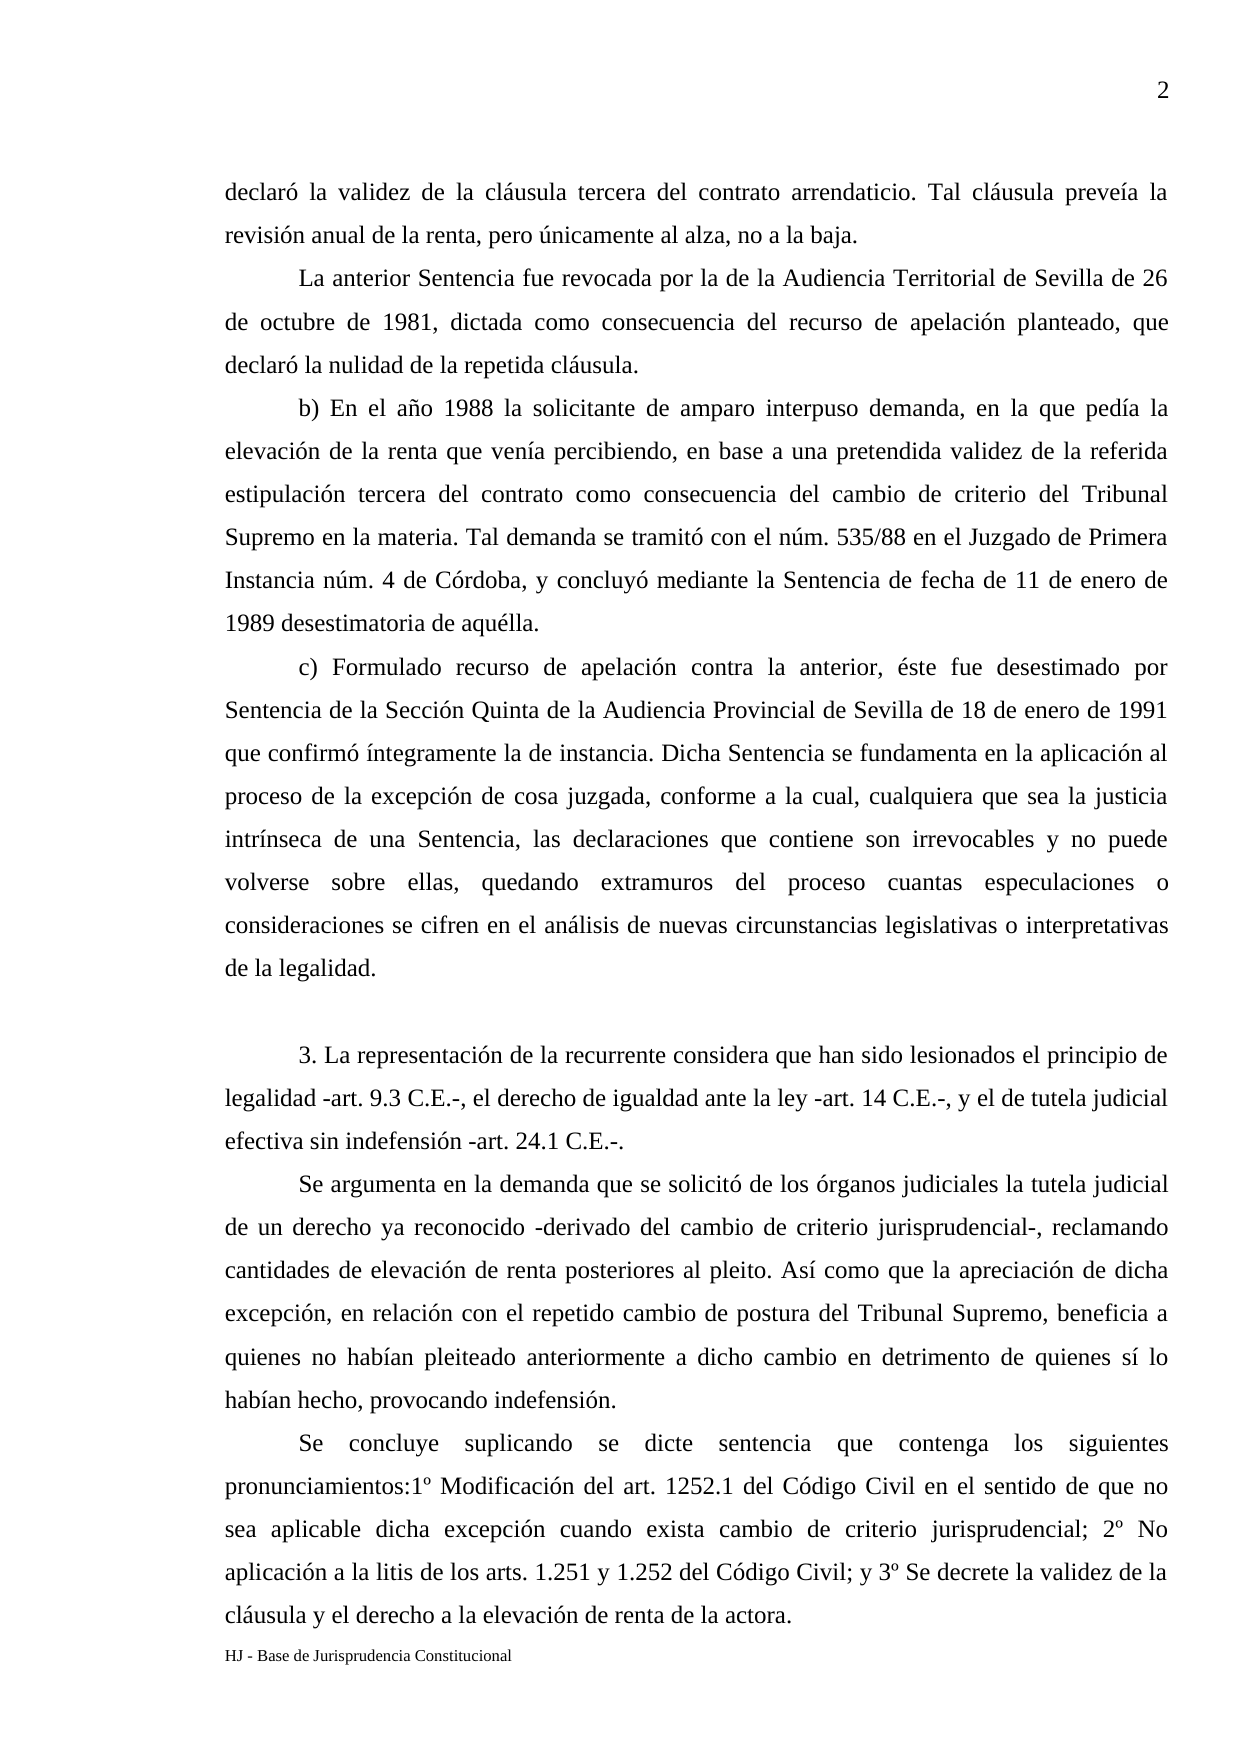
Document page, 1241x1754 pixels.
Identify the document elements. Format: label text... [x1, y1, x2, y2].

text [224, 177, 1169, 249]
text b) En el año 1988 la solicitante de amparo interpuso demanda, en la que pedía la elevación de la renta que venía percibiendo, en base a una pretendida validez de la referida estipulación tercera del contrato como consecuencia del cambio de criterio del Tribunal Supremo en la materia. Tal demanda se tramitó con el núm. 535/88 en el Juzgado de Primera Instancia núm. 4 de Córdoba, y concluyó mediante la Sentencia de fecha de 11 de enero de 1989 desestimatoria de aquélla. [224, 393, 1169, 637]
text c) Formulado recurso de apelación contra la anterior, éste fue desestimado por Sentencia de la Sección Quinta de la Audiencia Provincial de Sevilla de 18 de enero de 1991 que confirmó íntegramente la de instancia. Dicha Sentencia se fundamenta en la aplicación al proceso de la excepción de cosa juzgada, conforme a la cual, cualquiera que sea la justicia intrínseca de una Sentencia, las declaraciones que contiene son irrevocables y no puede volverse sobre ellas, quedando extramuros del proceso cuantas especulaciones o consideraciones se cifren en el análisis de nuevas circunstancias legislativas o interpretativas de la legalidad. [224, 652, 1169, 982]
text Se argumenta en la demanda que se solicitó de los órganos judiciales la tutela judicial de un derecho ya reconocido -derivado del cambio de criterio jurisprudencial-, reclamando cantidades de elevación de renta posteriores al pleito. Así como que la apreciación de dicha excepción, en relación con el repetido cambio de postura del Tribunal Supremo, beneficia a quienes no habían pleiteado anteriormente a dicho cambio en detrimento de quienes sí lo habían hecho, provocando indefensión. [224, 1169, 1169, 1413]
text Se concluye suplicando se dicte sentencia que contenga los siguientes pronunciamientos:1º Modificación del art. 1252.1 del Código Civil en el sentido de que no sea aplicable dicha excepción cuando exista cambio de criterio jurisprudencial; 2º No aplicación a la litis de los arts. 1.251 y 1.252 del Código Civil; y 3º Se decrete la validez de la cláusula y el derecho a la elevación de renta de la actora. [224, 1428, 1169, 1629]
text La anterior Sentencia fue revocada por la de la Audiencia Territorial de Sevilla de 26 de octubre de 1981, dictada como consecuencia del recurso de apelación planteado, que declaró la nulidad de la repetida cláusula. [224, 263, 1169, 378]
text 3. La representación de la recurrente considera que han sido lesionados el principio de legalidad -art. 9.3 C.E.-, el derecho de igualdad ante la ley -art. 14 C.E.-, y el de tutela judicial efectiva sin indefensión -art. 24.1 C.E.-. [224, 1040, 1169, 1155]
